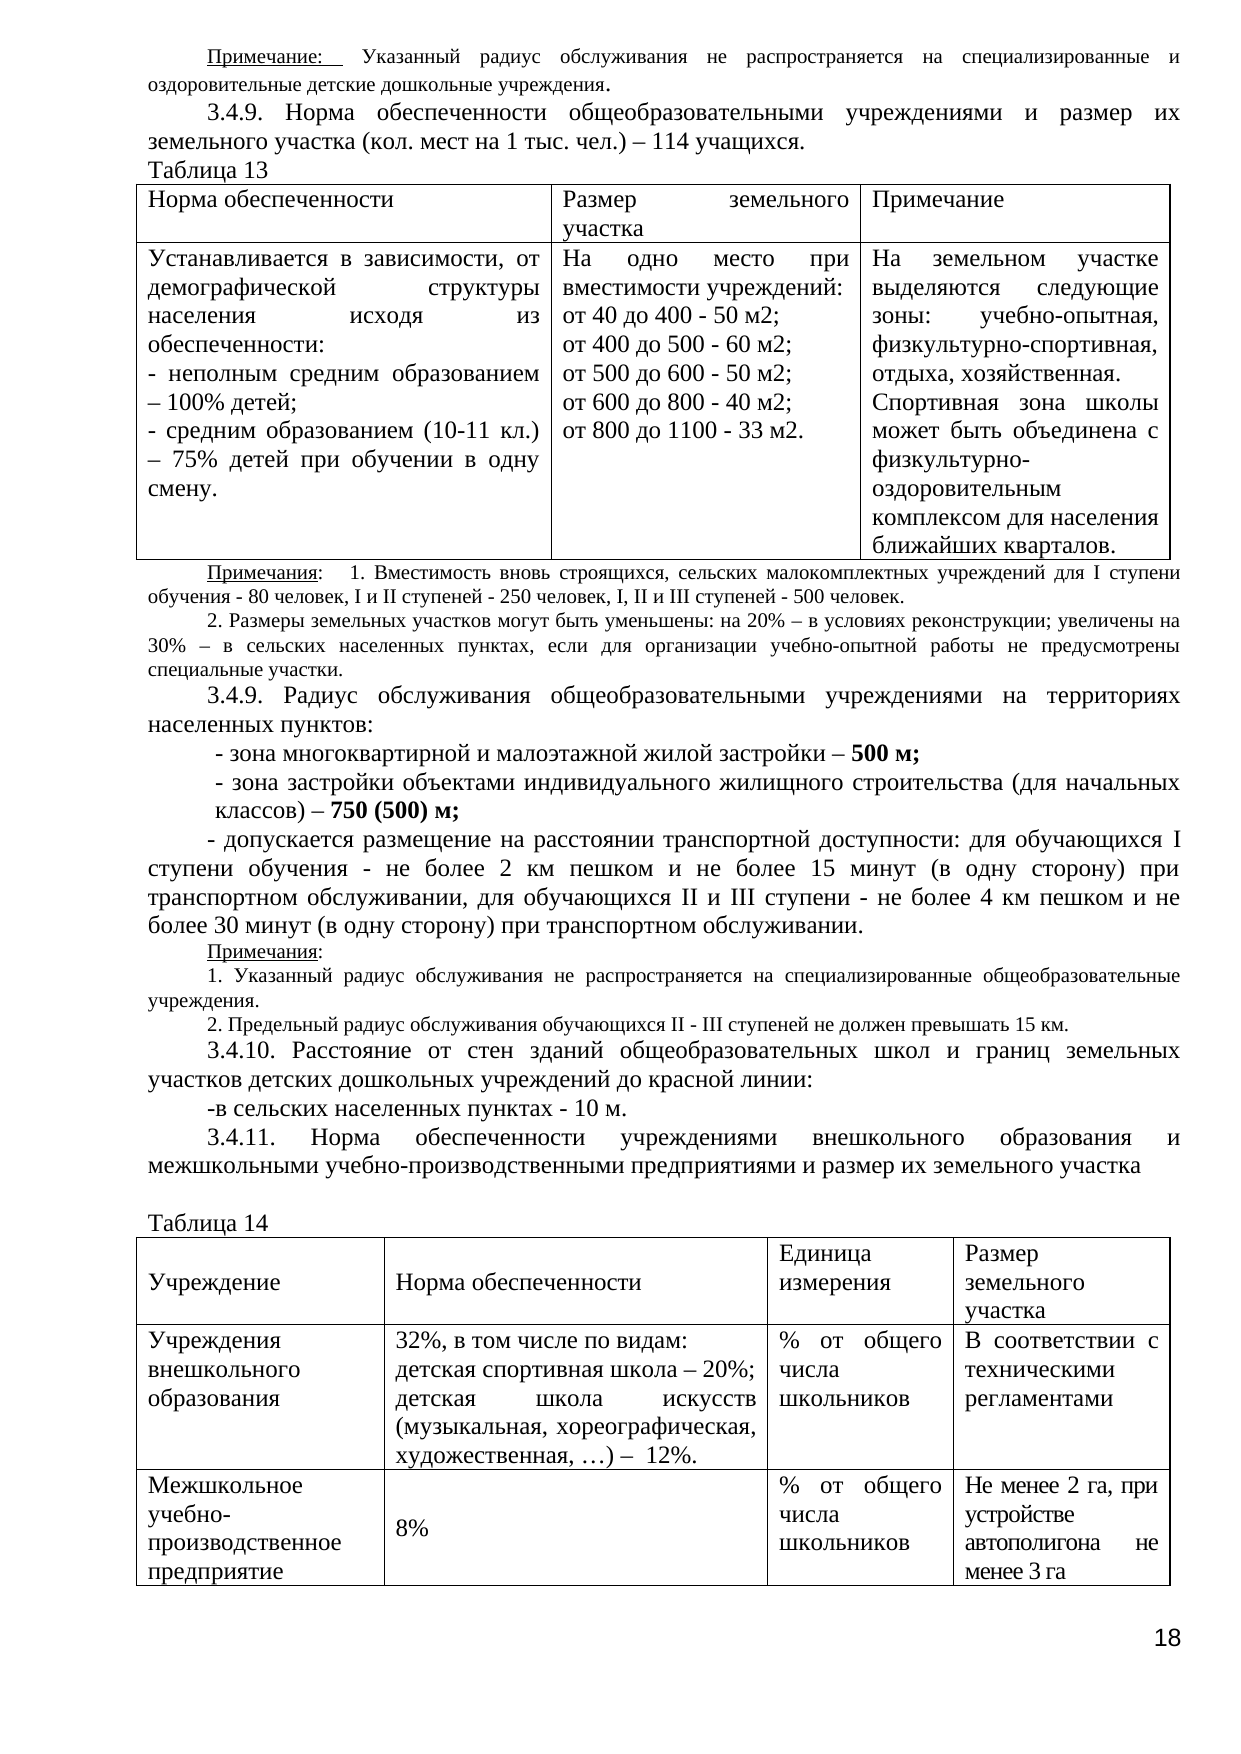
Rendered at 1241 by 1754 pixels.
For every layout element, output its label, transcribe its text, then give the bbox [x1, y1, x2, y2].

text Таблица 13 [148, 155, 1181, 183]
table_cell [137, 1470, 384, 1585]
text - допускается размещение на расстоянии транспортной доступности: для обучающихся I ступени обучения - не более пешком и не более 15 минут (в одну сторону) при транспортном обслуживании, для обучающихся II и III ступени - не более пешком и не более 30 минут (в одну сторону) при транспортном обслуживании. [148, 824, 1181, 939]
text Таблица 14 [148, 1208, 1181, 1237]
text 3.4.10. Расстояние от стен зданий общеобразовательных школ и границ земельных участков детских дошкольных учреждений до красной линии: [148, 1036, 1181, 1093]
text Примечание: Указанный радиус обслуживания не распространяется на специализированные и оздоровительные детские дошкольные учреждения. [148, 44, 1181, 97]
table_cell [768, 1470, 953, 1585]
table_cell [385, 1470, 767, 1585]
text 2. Размеры земельных участков могут быть уменьшены: на 20% – в условиях реконструкции; увеличены на 30% – в сельских населенных пунктах, если для организации учебно-опытной работы не предусмотрены специальные участки. [148, 608, 1181, 681]
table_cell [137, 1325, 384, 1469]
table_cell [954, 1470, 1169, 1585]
text Примечания: [148, 939, 1181, 963]
text Примечания: 1. Вместимость вновь строящихся, сельских малокомплектных учреждений для I ступени обучения - 80 человек, I и II ступеней - 250 человек, I, II и III ступеней - 500 человек. [148, 560, 1181, 608]
text - зона многоквартирной и малоэтажной жилой застройки – ; [177, 738, 1181, 767]
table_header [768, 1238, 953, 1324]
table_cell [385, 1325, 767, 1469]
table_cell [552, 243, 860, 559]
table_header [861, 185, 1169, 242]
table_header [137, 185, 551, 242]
text 3.4.9. Радиус обслуживания общеобразовательными учреждениями на территориях населенных пунктов: [148, 681, 1181, 738]
text -в сельских населенных пунктах - . [207, 1093, 1181, 1122]
text 2. Предельный радиус обслуживания обучающихся II - III ступеней не должен превышать . [148, 1012, 1181, 1036]
text - зона застройки объектами индивидуального жилищного строительства (для начальных классов) – 750 (500) м; [215, 767, 1181, 824]
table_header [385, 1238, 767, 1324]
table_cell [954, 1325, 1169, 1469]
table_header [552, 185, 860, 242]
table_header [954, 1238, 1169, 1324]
text 3.4.9. Норма обеспеченности общеобразовательными учреждениями и размер их земельного участка (кол. мест на 1 тыс. чел.) – 114 учащихся. [148, 97, 1181, 155]
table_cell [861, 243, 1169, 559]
text 1. Указанный радиус обслуживания не распространяется на специализированные общеобразовательные учреждения. [148, 963, 1181, 1012]
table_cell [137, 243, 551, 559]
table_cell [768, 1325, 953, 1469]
text 3.4.11. Норма обеспеченности учреждениями внешкольного образования и межшкольными учебно-производственными предприятиями и размер их земельного участка [148, 1122, 1181, 1179]
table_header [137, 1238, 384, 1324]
